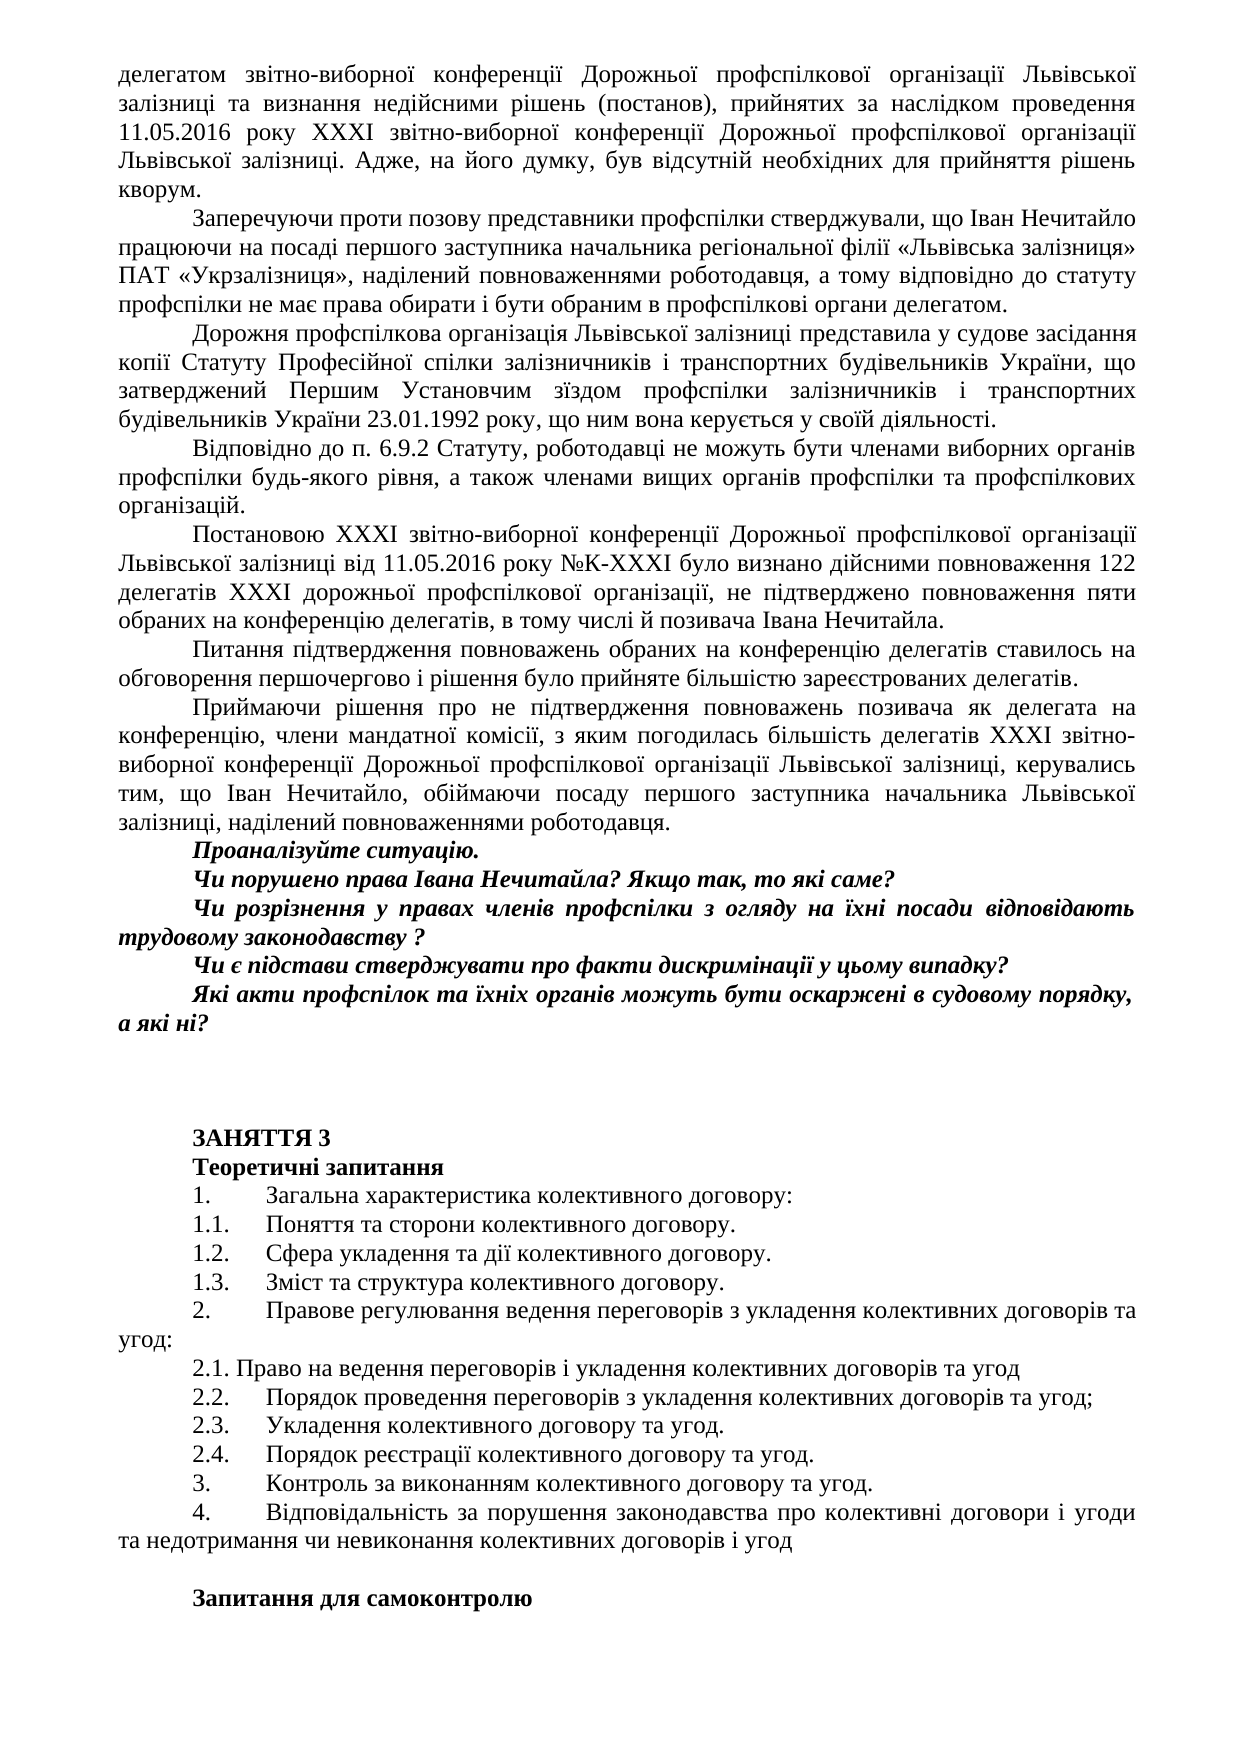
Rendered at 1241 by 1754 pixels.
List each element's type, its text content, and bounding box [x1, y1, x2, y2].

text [118, 59, 1137, 203]
text Теоретичні запитання [118, 1152, 1137, 1180]
text Чи розрізнення у правах членів профспілки з огляду на їхні посади відповідають трудовому законодавству ? [118, 893, 1137, 950]
text 2.1. Право на ведення переговорів і укладення колективних договорів та угод [118, 1353, 1137, 1382]
text 2. Правове регулювання ведення переговорів з укладення колективних договорів та угод: [118, 1295, 1137, 1353]
list Сфера укладення та дії колективного договору. [118, 1238, 1137, 1267]
list Зміст та структура колективного договору. [118, 1267, 1137, 1295]
text Приймаючи рішення про не підтвердження повноважень позивача як делегата на конференцію, члени мандатної комісії, з яким погодилась більшість делегатів ХХХІ звітно-виборної конференції Дорожньої профспілкової організації Львівської залізниці, керувались тим, що Іван Нечитайло, обіймаючи посаду першого заступника начальника Львівської залізниці, наділений повноваженнями роботодавця. [118, 692, 1137, 835]
list Загальна характеристика колективного договору: [118, 1180, 1137, 1209]
list Укладення колективного договору та угод. [118, 1410, 1137, 1439]
text Заперечуючи проти позову представники профспілки стверджували, що Іван Нечитайло працюючи на посаді першого заступника начальника регіональної філії «Львівська залізниця» ПАТ «Укрзалізниця», наділений повноваженнями роботодавця, а тому відповідно до статуту профспілки не має права обирати і бути обраним в профспілкові органи делегатом. [118, 203, 1137, 318]
list Контроль за виконанням колективного договору та угод. [118, 1468, 1137, 1497]
text Чи є підстави стверджувати про факти дискримінації у цьому випадку? [118, 950, 1137, 979]
list Поняття та сторони колективного договору. [118, 1209, 1137, 1238]
list Відповідальність за порушення законодавства про колективні договори і угоди та недотримання чи невиконання колективних договорів і угод [118, 1497, 1137, 1554]
text Запитання для самоконтролю [118, 1583, 1137, 1612]
list Порядок реєстрації колективного договору та угод. [118, 1439, 1137, 1468]
text Які акти профспілок та їхніх органів можуть бути оскаржені в судовому порядку, а які ні? [118, 979, 1137, 1037]
text Постановою ХХХІ звітно-виборної конференції Дорожньої профспілкової організації Львівської залізниці від 11.05.2016 року №К-ХХХІ було визнано дійсними повноваження 122 делегатів ХХХІ дорожньої профспілкової організації, не підтверджено повноваження пяти обраних на конференцію делегатів, в тому числі й позивача Івана Нечитайла. [118, 519, 1137, 634]
text Проаналізуйте ситуацію. [118, 835, 1137, 864]
text Питання підтвердження повноважень обраних на конференцію делегатів ставилось на обговорення першочергово і рішення було прийняте більшістю зареєстрованих делегатів. [118, 634, 1137, 692]
text Дорожня профспілкова організація Львівської залізниці представила у судове засідання копії Статуту Професійної спілки залізничників і транспортних будівельників України, що затверджений Першим Установчим зїздом профспілки залізничників і транспортних будівельників України 23.01.1992 року, що ним вона керується у своїй діяльності. [118, 318, 1137, 433]
list Порядок проведення переговорів з укладення колективних договорів та угод; [118, 1382, 1137, 1410]
text Чи порушено права Івана Нечитайла? Якщо так, то які саме? [118, 864, 1137, 893]
text Відповідно до п. 6.9.2 Статуту, роботодавці не можуть бути членами виборних органів профспілки будь-якого рівня, а також членами вищих органів профспілки та профспілкових організацій. [118, 433, 1137, 519]
text ЗАНЯТТЯ 3 [118, 1123, 1137, 1152]
